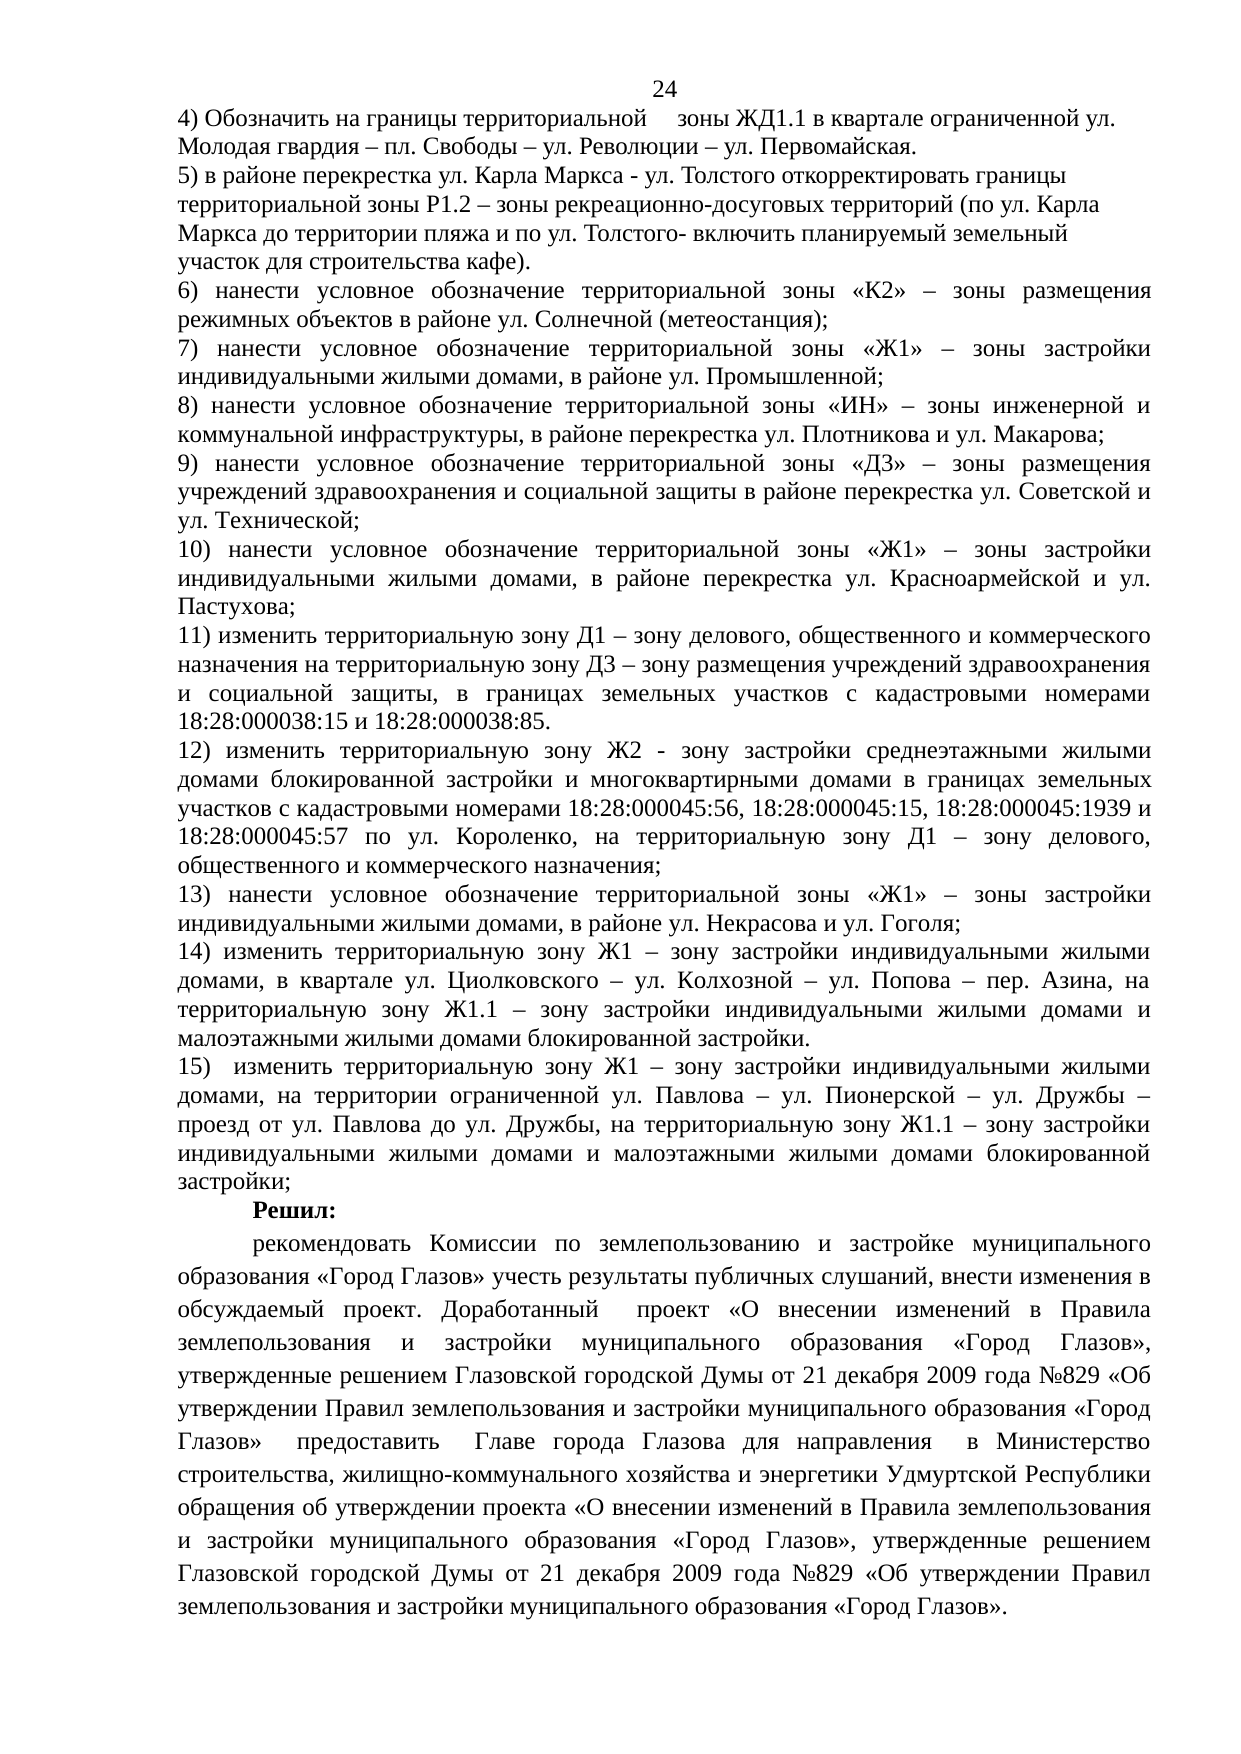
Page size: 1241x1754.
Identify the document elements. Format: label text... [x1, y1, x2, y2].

text Решил: [177, 1195, 1152, 1224]
text 15) изменить территориальную зону Ж1 – зону застройки индивидуальными жилыми домами, на территории ограниченной ул. Павлова – ул. Пионерской – ул. Дружбы – проезд от ул. Павлова до ул. Дружбы, на территориальную зону Ж1.1 – зону застройки индивидуальными жилыми домами и малоэтажными жилыми домами блокированной застройки; [177, 1051, 1152, 1195]
text рекомендовать Комиссии по землепользованию и застройке муниципального образования «Город Глазов» учесть результаты публичных слушаний, внести изменения в обсуждаемый проект. Доработанный проект «О внесении изменений в Правила землепользования и застройки муниципального образования «Город Глазов», утвержденные решением Глазовской городской Думы от 21 декабря 2009 года №829 «Об утверждении Правил землепользования и застройки муниципального образования «Город Глазов» предоставить Главе города Глазова для направления в Министерство строительства, жилищно-коммунального хозяйства и энергетики Удмуртской Республики обращения об утверждении проекта «О внесении изменений в Правила землепользования и застройки муниципального образования «Город Глазов», утвержденные решением Глазовской городской Думы от 21 декабря 2009 года №829 «Об утверждении Правил землепользования и застройки муниципального образования «Город Глазов». [177, 1228, 1152, 1620]
text 10) нанести условное обозначение территориальной зоны «Ж1» – зоны застройки индивидуальными жилыми домами, в районе перекрестка ул. Красноармейской и ул. Пастухова; [177, 534, 1152, 620]
text 12) изменить территориальную зону Ж2 - зону застройки среднеэтажными жилыми домами блокированной застройки и многоквартирными домами в границах земельных участков с кадастровыми номерами 18:28:000045:56, 18:28:000045:15, 18:28:000045:1939 и 18:28:000045:57 по ул. Короленко, на территориальную зону Д1 – зону делового, общественного и коммерческого назначения; [177, 735, 1152, 879]
text 8) нанести условное обозначение территориальной зоны «ИН» – зоны инженерной и коммунальной инфраструктуры, в районе перекрестка ул. Плотникова и ул. Макарова; [177, 390, 1152, 448]
text 7) нанести условное обозначение территориальной зоны «Ж1» – зоны застройки индивидуальными жилыми домами, в районе ул. Промышленной; [177, 333, 1152, 390]
subtitle 5) в районе перекрестка ул. Карла Маркса - ул. Толстого откорректировать границы территориальной зоны Р1.2 – зоны рекреационно-досуговых территорий (по ул. Карла Маркса до территории пляжа и по ул. Толстого- включить планируемый земельный участок для строительства кафе). [177, 160, 1152, 275]
text 6) нанести условное обозначение территориальной зоны «К2» – зоны размещения режимных объектов в районе ул. Солнечной (метеостанция); [177, 275, 1152, 333]
text 14) изменить территориальную зону Ж1 – зону застройки индивидуальными жилыми домами, в квартале ул. Циолковского – ул. Колхозной – ул. Попова – пер. Азина, на территориальную зону Ж1.1 – зону застройки индивидуальными жилыми домами и малоэтажными жилыми домами блокированной застройки. [177, 936, 1152, 1051]
subtitle 4) Обозначить на границы территориальной зоны ЖД1.1 в квартале ограниченной ул. Молодая гвардия – пл. Свободы – ул. Революции – ул. Первомайская. [177, 103, 1152, 160]
text 11) изменить территориальную зону Д1 – зону делового, общественного и коммерческого назначения на территориальную зону Д3 – зону размещения учреждений здравоохранения и социальной защиты, в границах земельных участков с кадастровыми номерами 18:28:000038:15 и 18:28:000038:85. [177, 620, 1152, 735]
text 13) нанести условное обозначение территориальной зоны «Ж1» – зоны застройки индивидуальными жилыми домами, в районе ул. Некрасова и ул. Гоголя; [177, 879, 1152, 936]
text 9) нанести условное обозначение территориальной зоны «Д3» – зоны размещения учреждений здравоохранения и социальной защиты в районе перекрестка ул. Советской и ул. Технической; [177, 448, 1152, 534]
